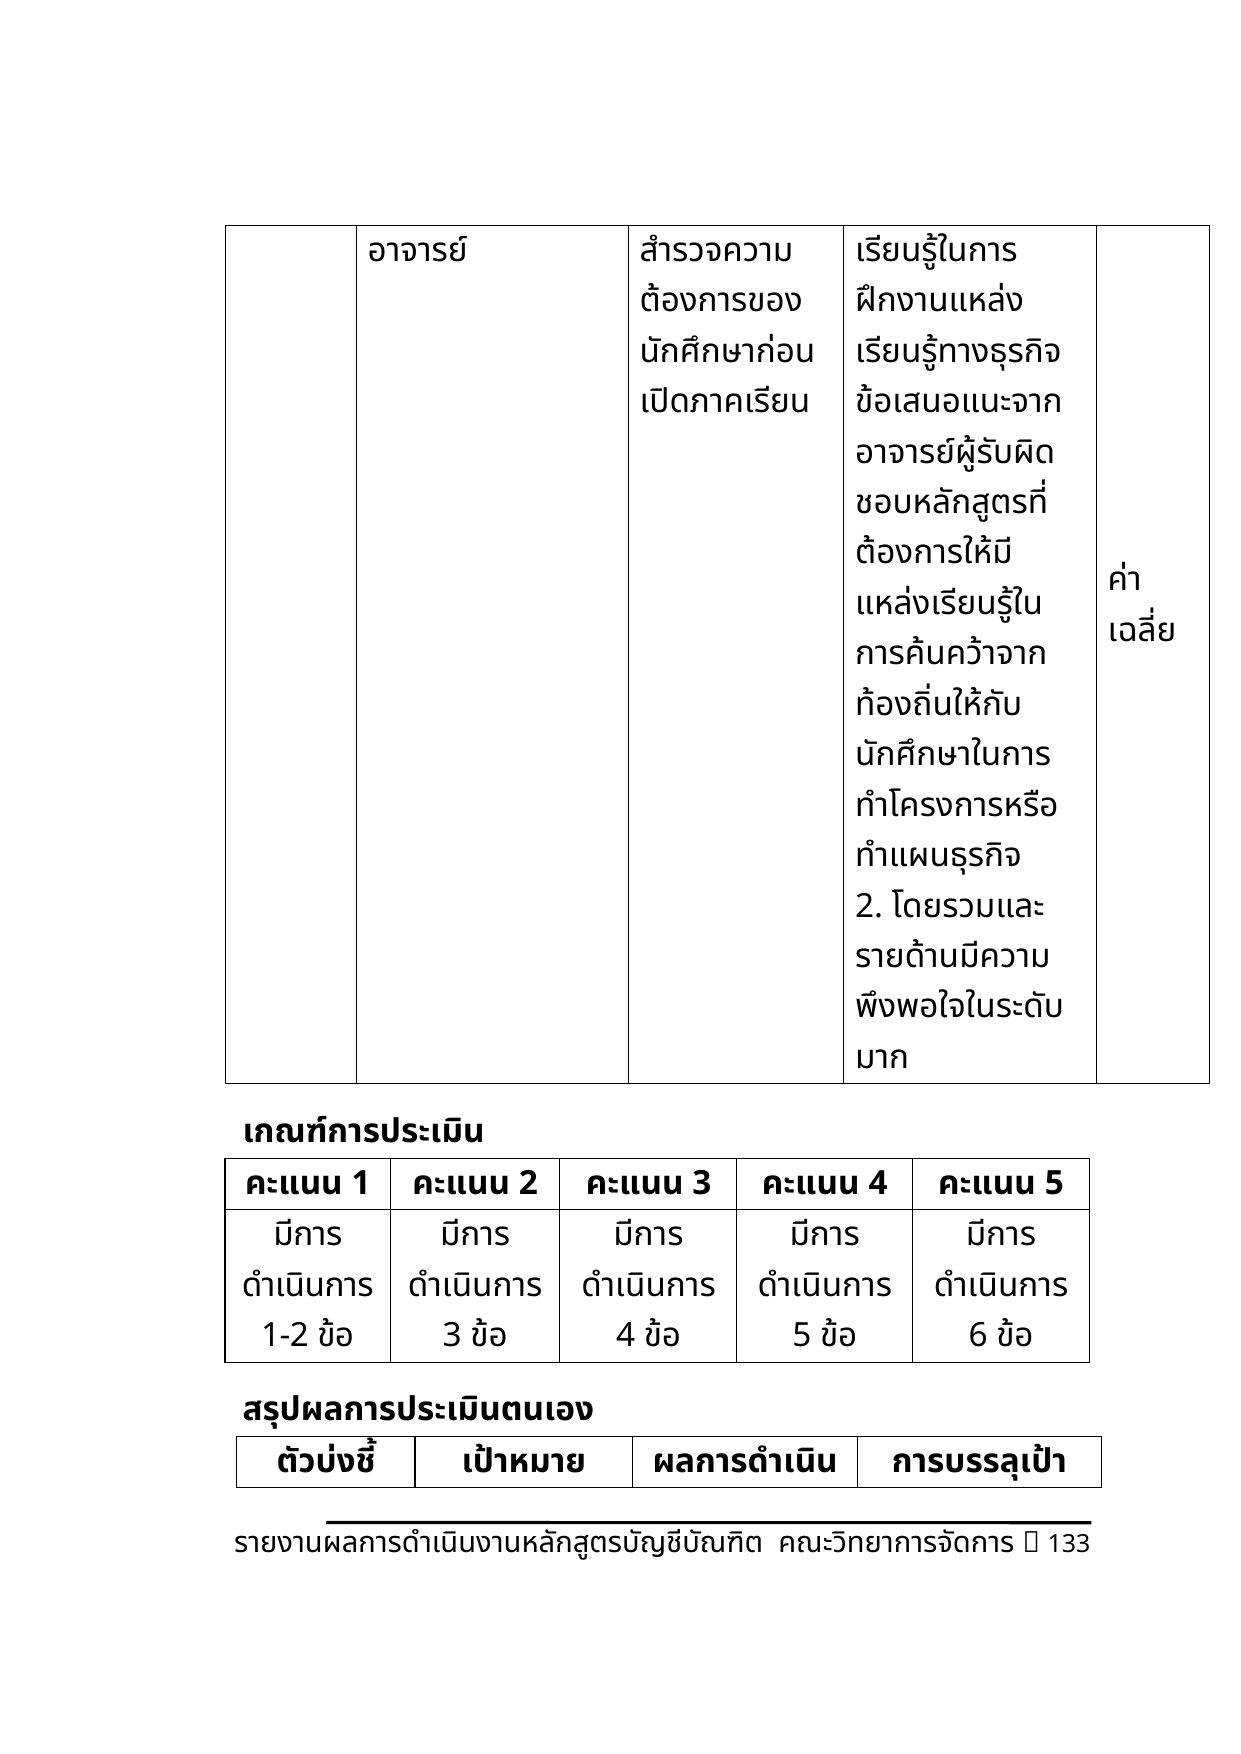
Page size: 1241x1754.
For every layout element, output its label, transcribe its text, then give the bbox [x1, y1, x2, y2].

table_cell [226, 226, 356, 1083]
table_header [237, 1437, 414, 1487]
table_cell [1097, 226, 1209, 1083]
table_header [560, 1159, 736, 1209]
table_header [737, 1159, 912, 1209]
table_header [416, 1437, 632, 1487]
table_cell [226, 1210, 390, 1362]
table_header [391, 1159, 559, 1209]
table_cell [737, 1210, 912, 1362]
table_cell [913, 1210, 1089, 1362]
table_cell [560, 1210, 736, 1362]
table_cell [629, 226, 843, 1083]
text สรุปผลการประเมินตนเอง [225, 1385, 1090, 1436]
text เกณฑ์การประเมิน [225, 1107, 1090, 1157]
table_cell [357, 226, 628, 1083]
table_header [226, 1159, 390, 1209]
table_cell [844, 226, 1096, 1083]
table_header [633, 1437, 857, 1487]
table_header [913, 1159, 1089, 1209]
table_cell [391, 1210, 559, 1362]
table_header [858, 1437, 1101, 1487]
